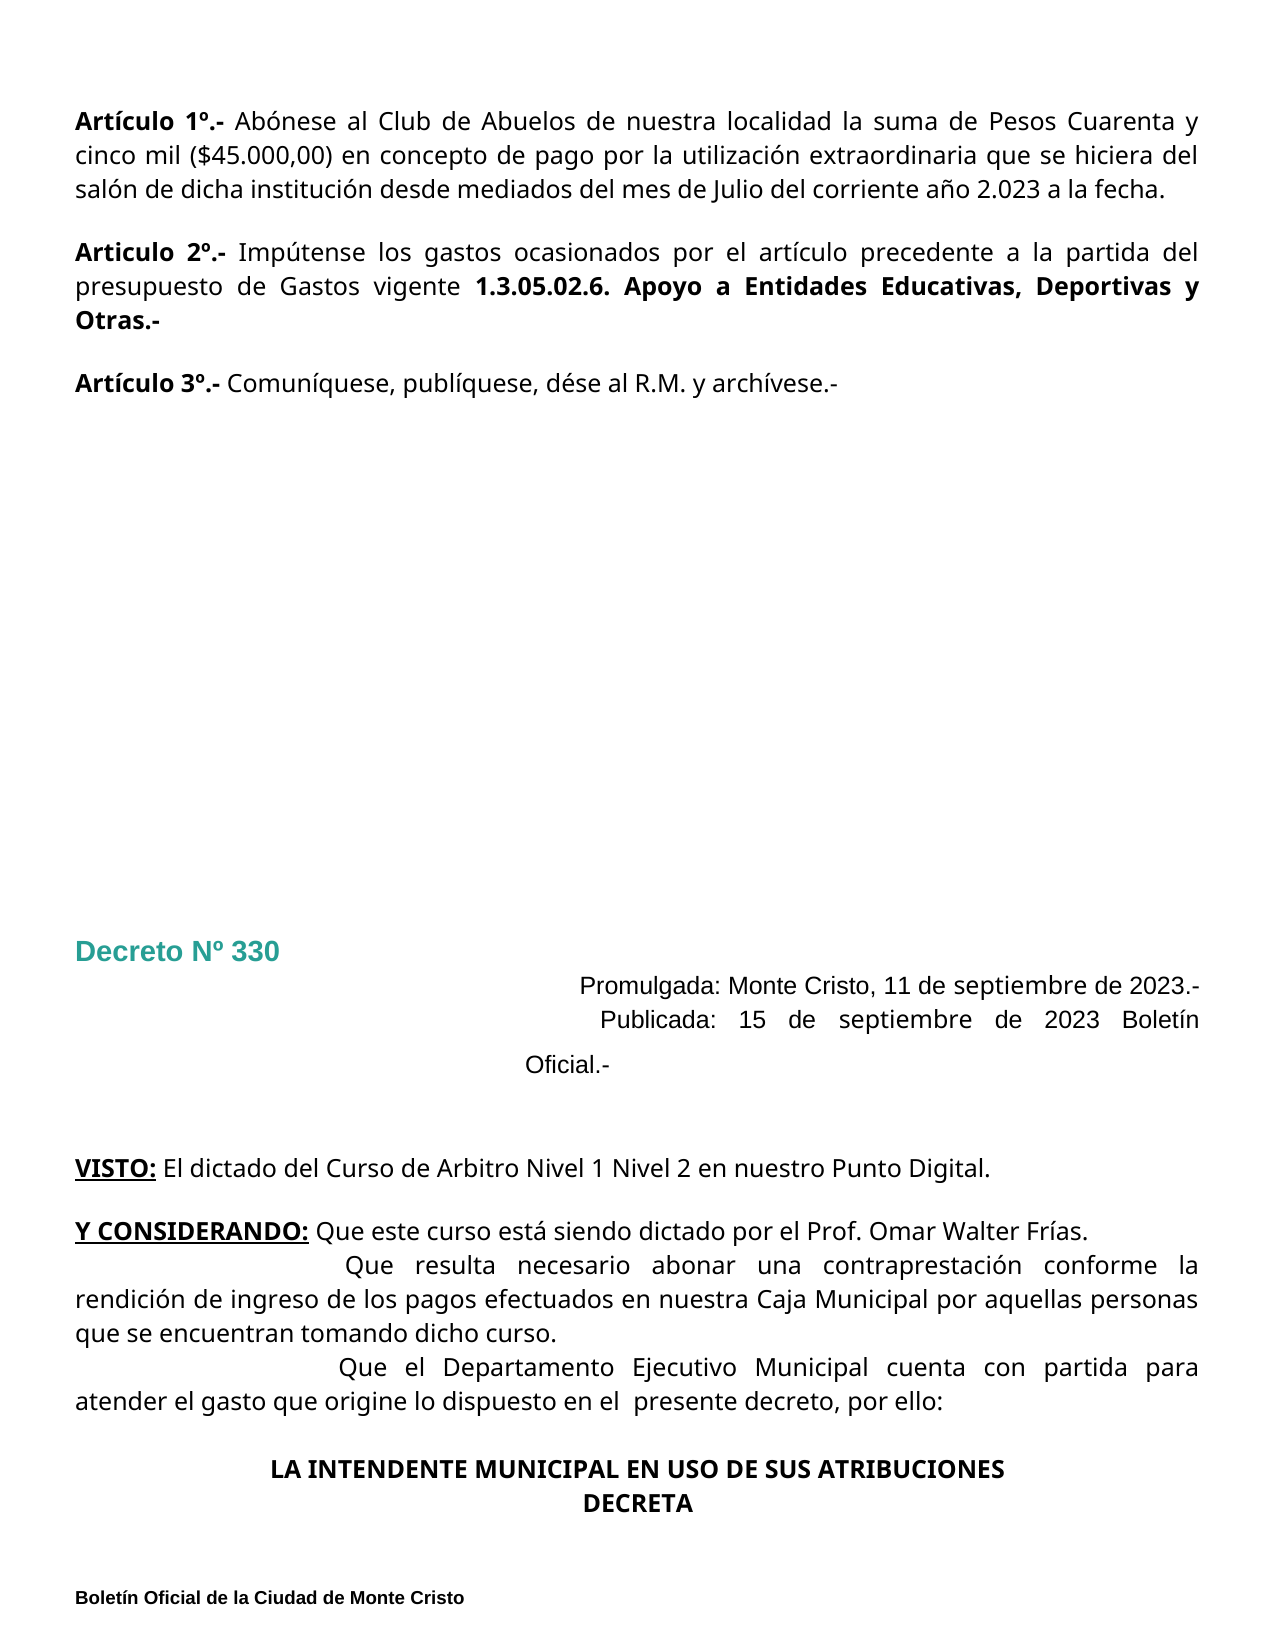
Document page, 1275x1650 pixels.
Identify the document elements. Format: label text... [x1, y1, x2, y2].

text Artículo 3º.- Comuníquese, publíquese, dése al R.M. y archívese.- [75, 366, 1200, 400]
text Publicada: 15 de septiembre de 2023 Boletín Oficial.- [525, 1001, 1200, 1079]
text Que resulta necesario abonar una contraprestación conforme la rendición de ingreso de los pagos efectuados en nuestra Caja Municipal por aquellas personas que se encuentran tomando dicho curso. [75, 1247, 1200, 1349]
text Que el Departamento Ejecutivo Municipal cuenta con partida para atender el gasto que origine lo dispuesto en el presente decreto, por ello: [75, 1349, 1200, 1418]
text Artículo 1º.- Abónese al Club de Abuelos de nuestra localidad la suma de Pesos Cuarenta y cinco mil ($45.000,00) en concepto de pago por la utilización extraordinaria que se hiciera del salón de dicha institución desde mediados del mes de Julio del corriente año 2.023 a la fecha. [75, 104, 1200, 206]
text Y CONSIDERANDO: Que este curso está siendo dictado por el Prof. Omar Walter Frías. [75, 1213, 1200, 1247]
text Promulgada: Monte Cristo, 11 de septiembre de 2023.- [75, 967, 1200, 1001]
text DECRETA [75, 1486, 1200, 1520]
text LA INTENDENTE MUNICIPAL EN USO DE SUS ATRIBUCIONES [75, 1452, 1200, 1486]
text Articulo 2º.- Impútense los gastos ocasionados por el artículo precedente a la partida del presupuesto de Gastos vigente 1.3.05.02.6. Apoyo a Entidades Educativas, Deportivas y Otras.- [75, 235, 1200, 337]
text VISTO: El dictado del Curso de Arbitro Nivel 1 Nivel 2 en nuestro Punto Digital. [75, 1151, 1200, 1184]
subtitle Decreto Nº 330 [75, 934, 1200, 967]
